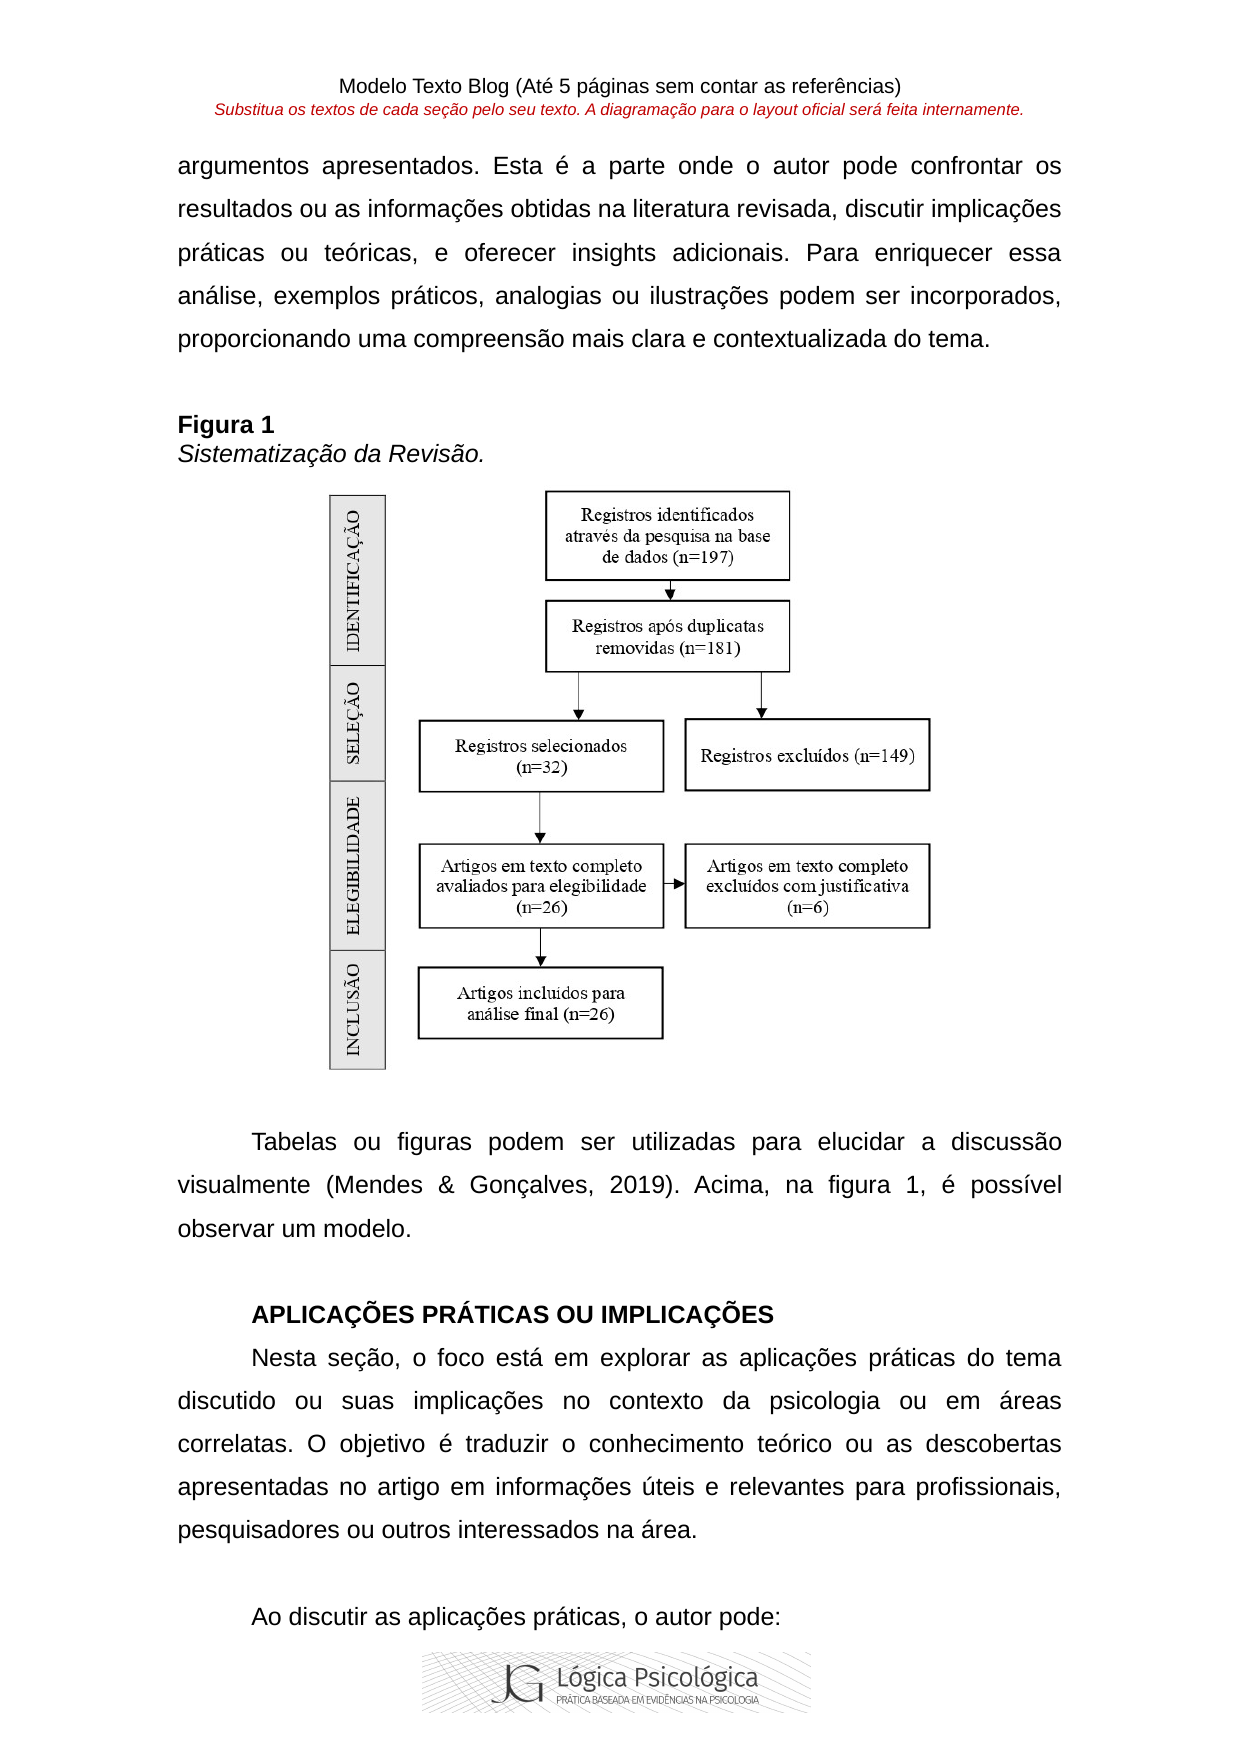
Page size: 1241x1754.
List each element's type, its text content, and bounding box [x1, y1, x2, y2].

text Nesta seção, o foco está em explorar as aplicações práticas do tema discutido ou suas implicações no contexto da psicologia ou em áreas correlatas. O objetivo é traduzir o conhecimento teórico ou as descobertas apresentadas no artigo em informações úteis e relevantes para profissionais, pesquisadores ou outros interessados na área. [177, 1343, 1063, 1544]
picture [319, 485, 933, 1070]
text Tabelas ou figuras podem ser utilizadas para elucidar a discussão visualmente (Mendes & Gonçalves, 2019). Acima, na figura 1, é possível observar um modelo. [177, 1127, 1063, 1242]
text APLICAÇÕES PRÁTICAS OU IMPLICAÇÕES [177, 1300, 1063, 1329]
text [177, 151, 1063, 352]
text Ao discutir as aplicações práticas, o autor pode: [177, 1602, 1063, 1631]
text Sistematização da Revisão. [177, 439, 1063, 467]
picture [422, 1652, 811, 1713]
text Figura 1 [177, 410, 1063, 439]
